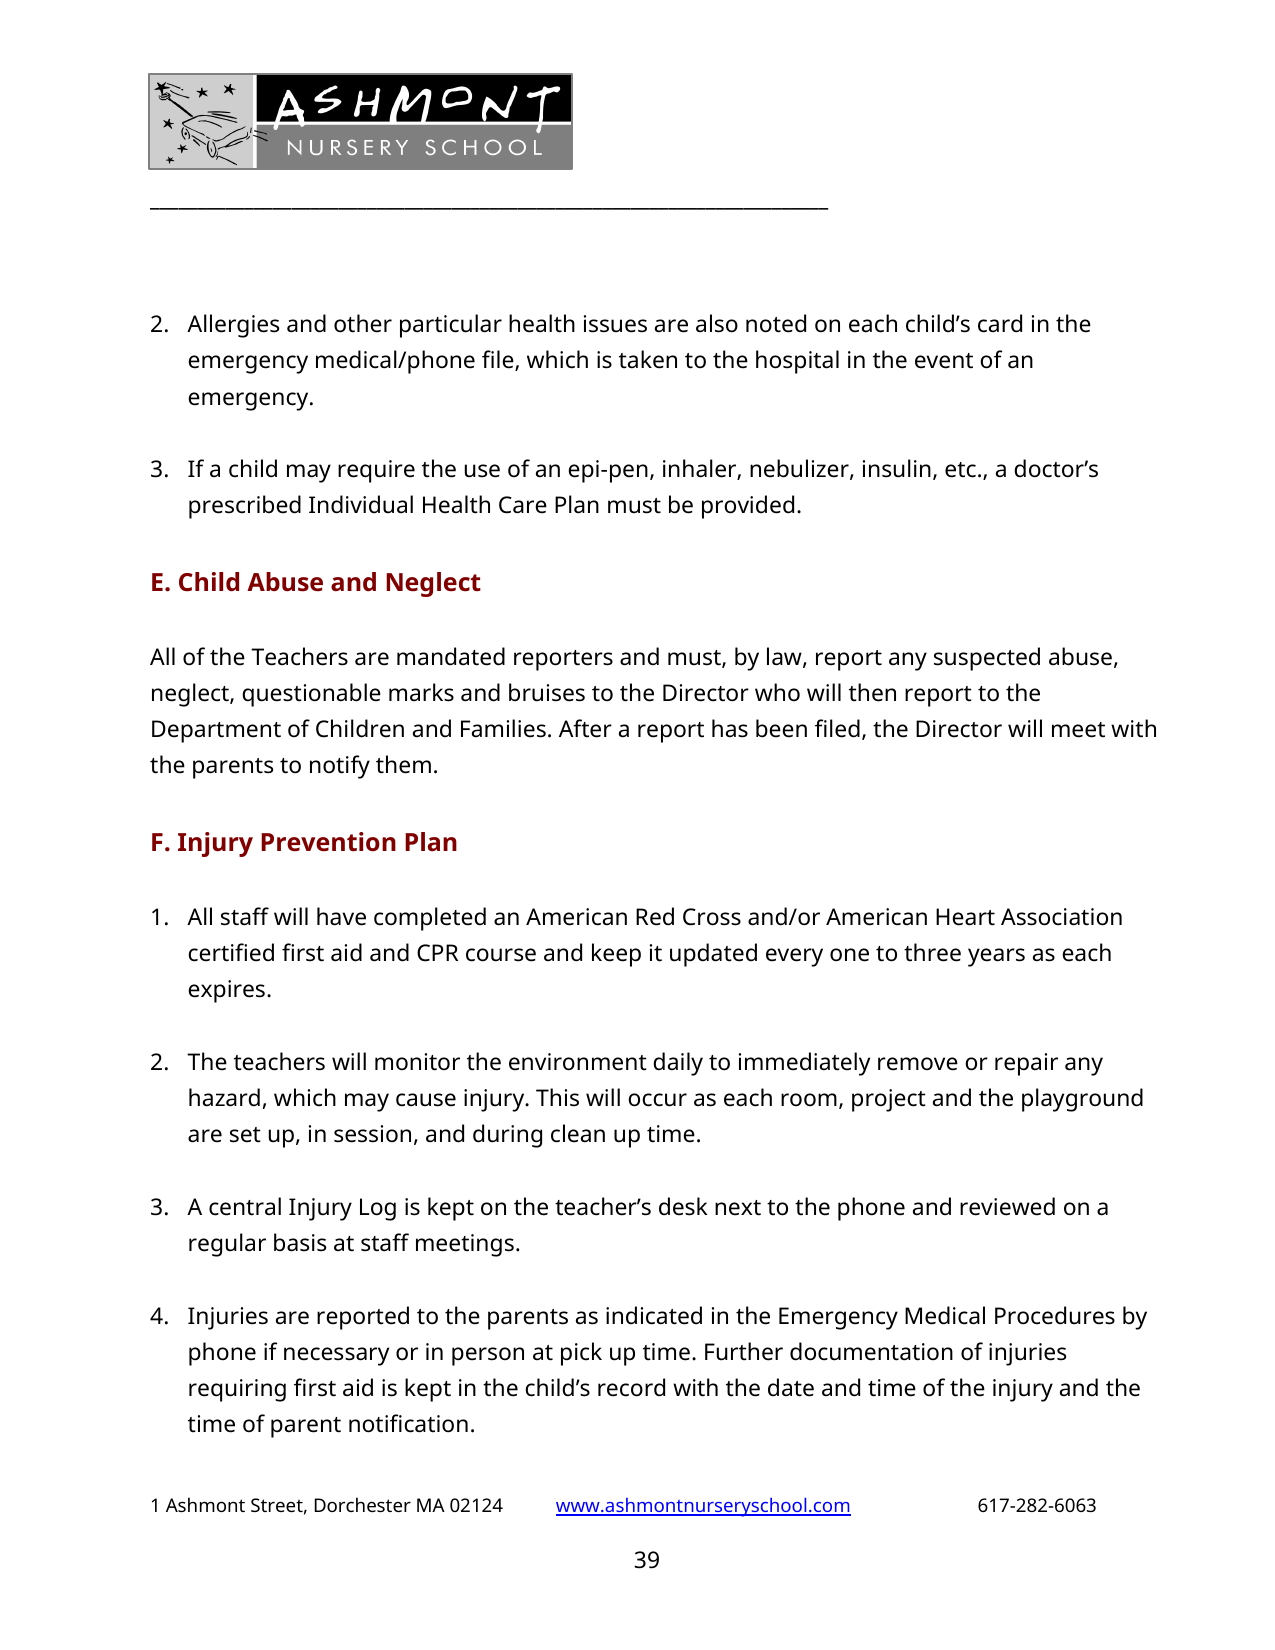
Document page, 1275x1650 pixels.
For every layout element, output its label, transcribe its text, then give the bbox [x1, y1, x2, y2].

list Injuries are reported to the parents as indicated in the Emergency Medical Procedures by phone if necessary or in person at pick up time. Further documentation of injuries requiring first aid is kept in the child’s record with the date and time of the injury and the time of parent notification. [150, 1299, 1162, 1439]
list A central Injury Log is kept on the teacher’s desk next to the phone and reviewed on a regular basis at staff meetings. [150, 1191, 1162, 1258]
list All staff will have completed an American Red Cross and/or American Heart Association certified first aid and CPR course and keep it updated every one to three years as each expires. [150, 901, 1162, 1004]
picture [150, 75, 571, 168]
text All of the Teachers are mandated reporters and must, by law, report any suspected abuse, neglect, questionable marks and bruises to the Director who will then report to the Department of Children and Families. After a report has been filed, the Director will meet with the parents to notify them. [150, 641, 1162, 781]
list If a child may require the use of an epi-pen, inhaler, nebulizer, insulin, etc., a doctor’s prescribed Individual Health Care Plan must be provided. [150, 453, 1162, 520]
subtitle F. Injury Prevention Plan [150, 825, 1162, 859]
list The teachers will monitor the environment daily to immediately remove or repair any hazard, which may cause injury. This will occur as each room, project and the playground are set up, in session, and during clean up time. [150, 1046, 1162, 1149]
subtitle E. Child Abuse and Neglect [150, 565, 1162, 599]
list Allergies and other particular health issues are also noted on each child’s card in the emergency medical/phone file, which is taken to the hospital in the event of an emergency. [150, 308, 1162, 412]
